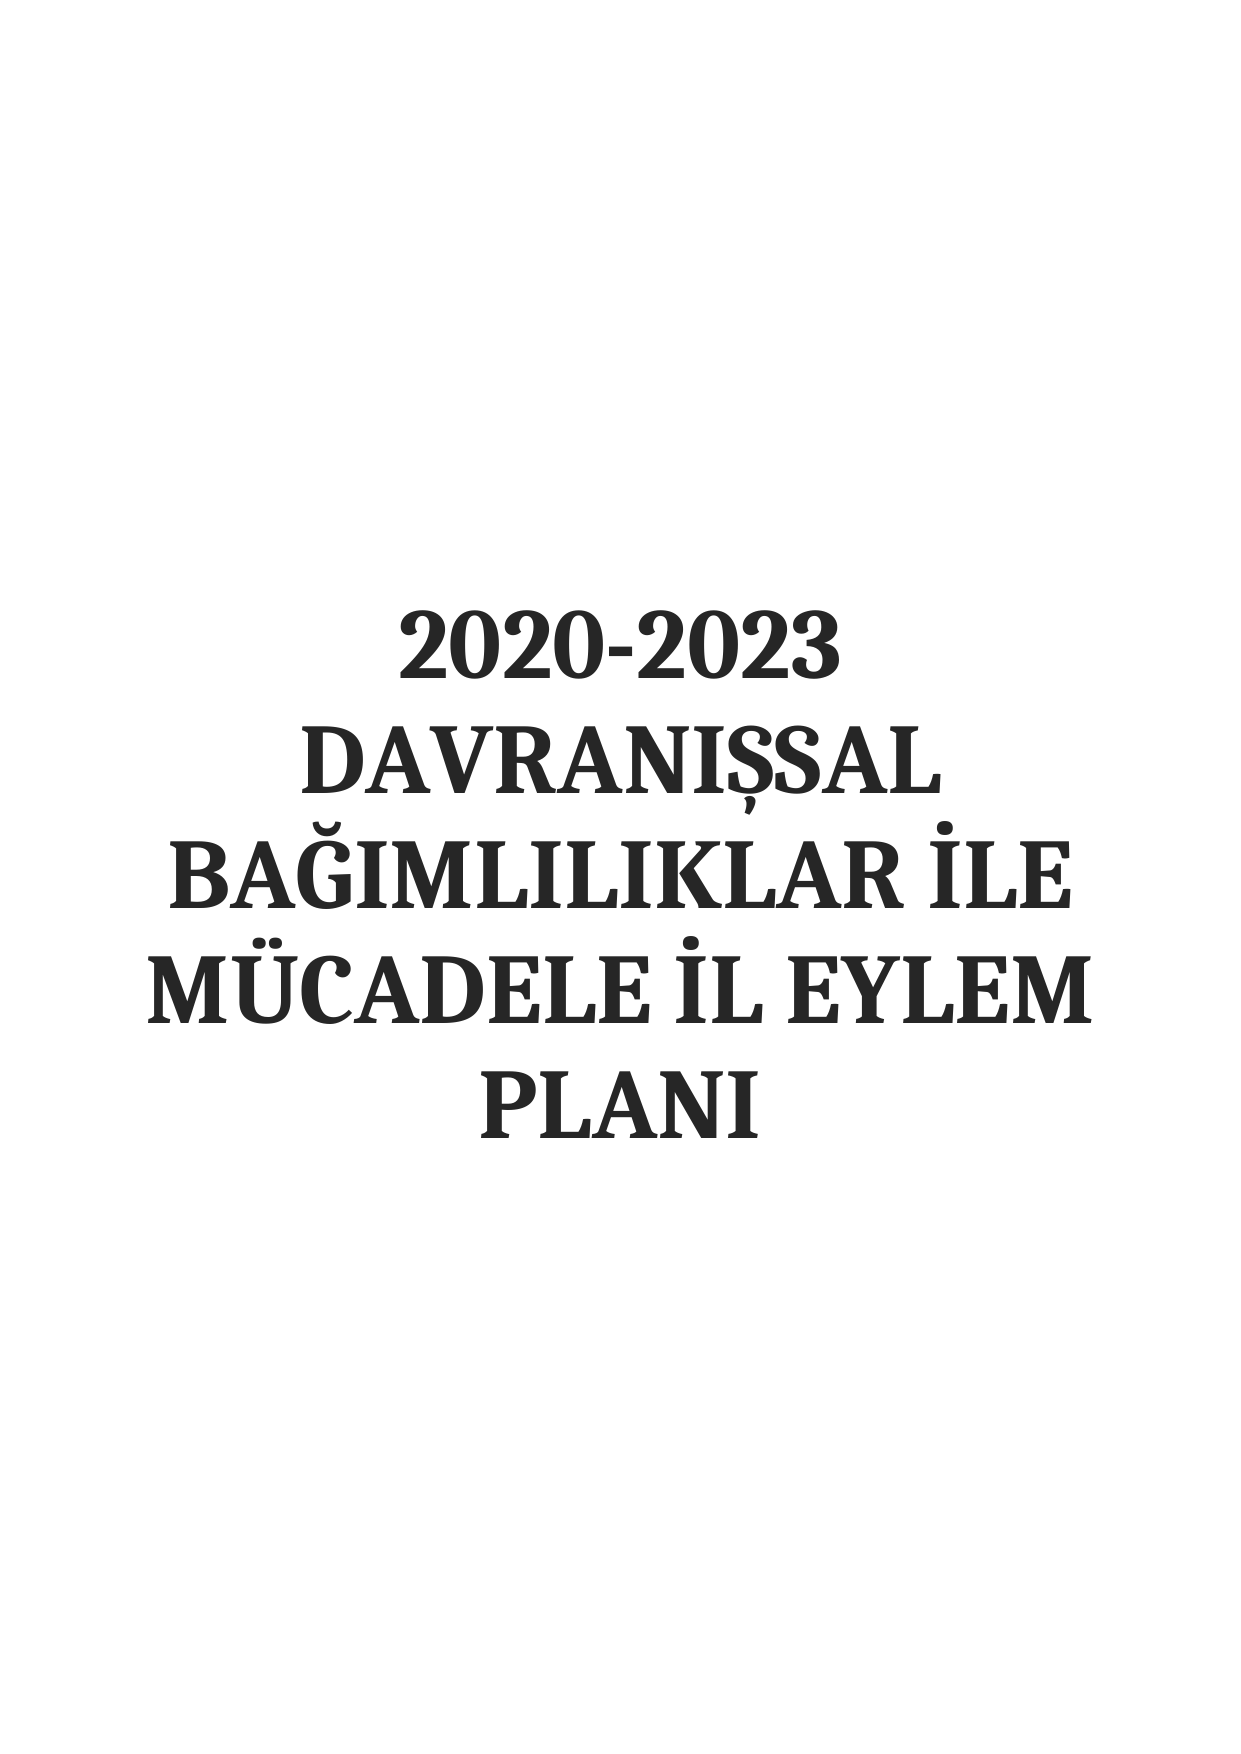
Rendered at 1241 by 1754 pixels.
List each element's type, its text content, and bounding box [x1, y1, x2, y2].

title DAVRANIŞSAL BAĞIMLILIKLAR İLE MÜCADELE İL EYLEM PLANI [135, 703, 1105, 1163]
title 2020-2023 [135, 588, 1105, 703]
